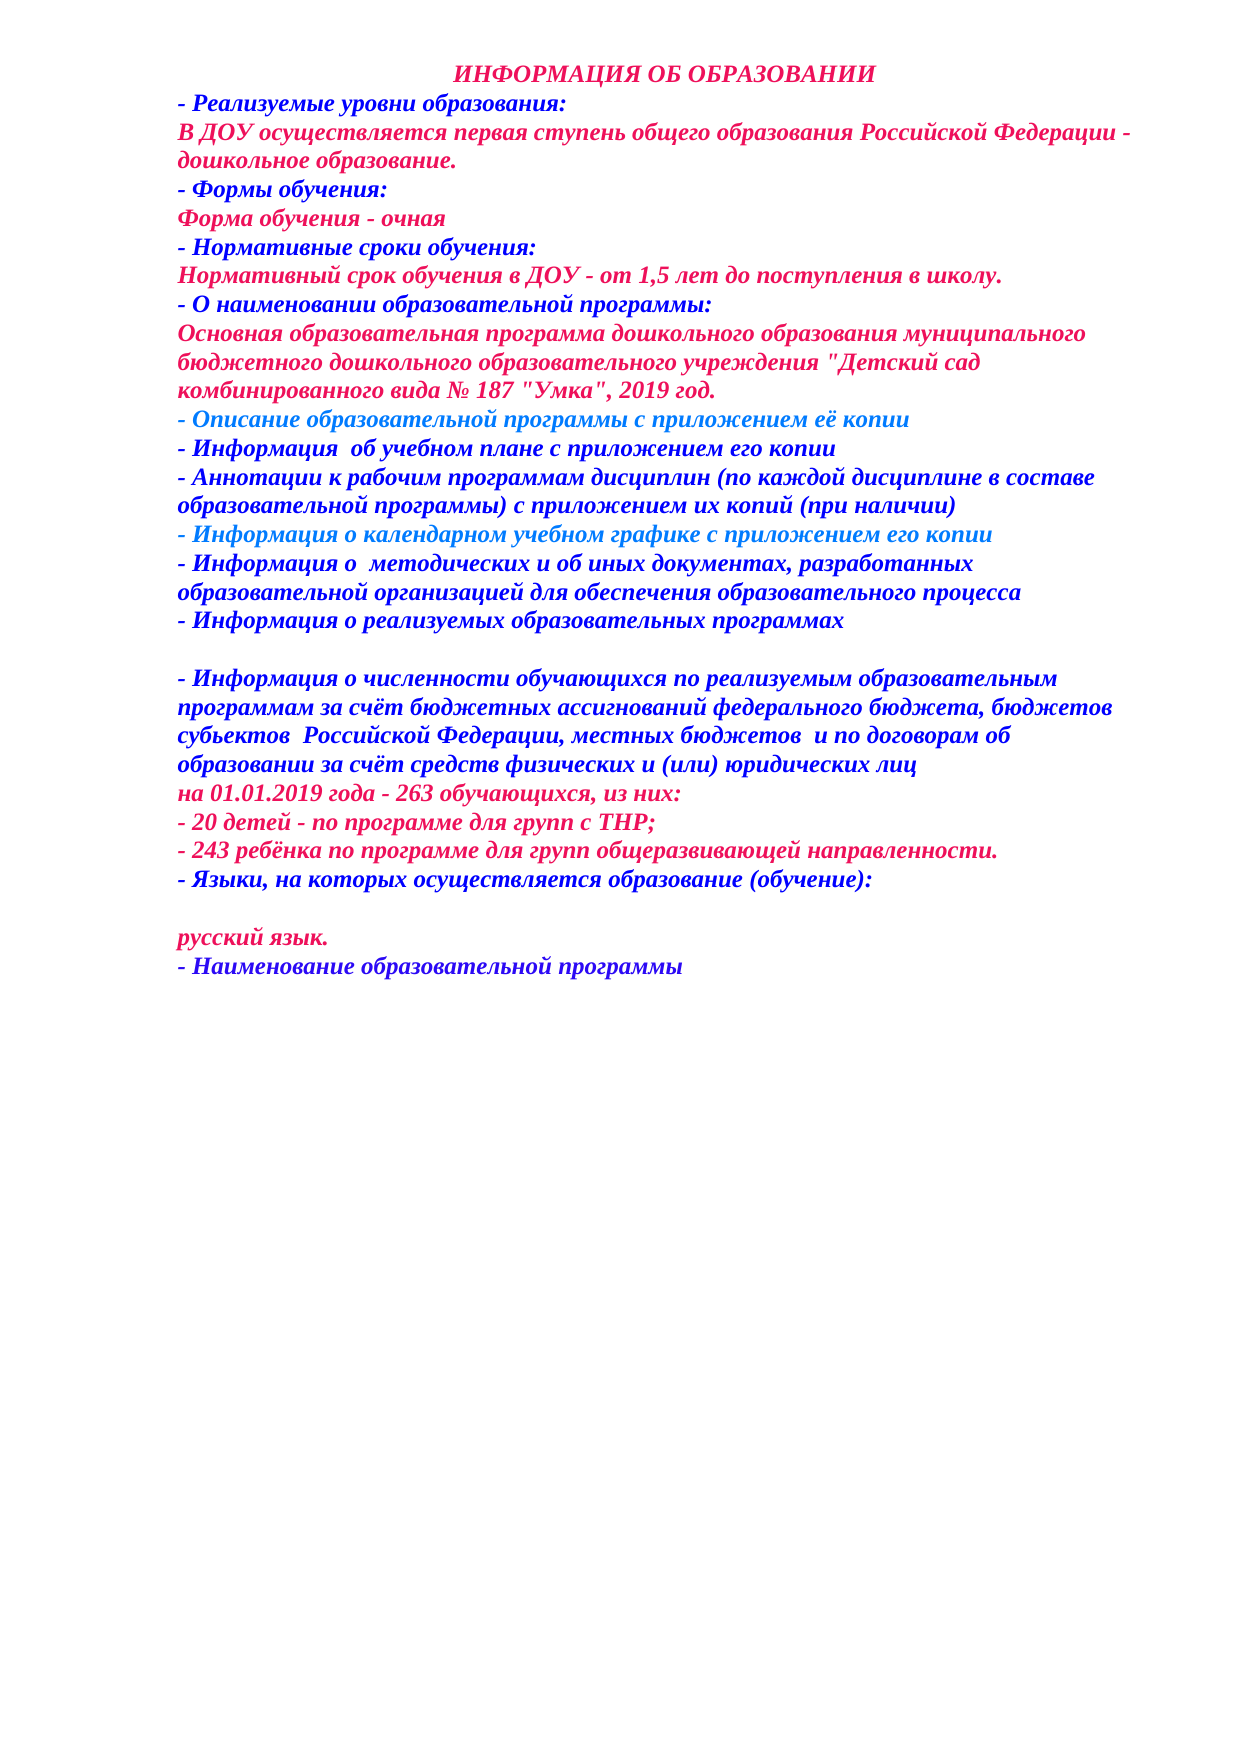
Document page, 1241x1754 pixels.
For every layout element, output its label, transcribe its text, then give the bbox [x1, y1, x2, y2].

text В ДОУ осуществляется первая ступень общего образования Российской Федерации - дошкольное образование. [177, 117, 1152, 174]
text - 20 детей - по программе для групп с ТНР; [177, 807, 1152, 835]
text - Информация о методических и об иных документах, разработанных образовательной организацией для обеспечения образовательного процесса [177, 548, 1152, 605]
text - Информация о численности обучающихся по реализуемым образовательным программам за счёт бюджетных ассигнований федерального бюджета, бюджетов субьектов Российской Федерации, местных бюджетов и по договорам об образовании за счёт средств физических и (или) юридических лиц [177, 663, 1152, 778]
text - Формы обучения: [177, 174, 1152, 203]
text ИНФОРМАЦИЯ ОБ ОБРАЗОВАНИИ [177, 59, 1152, 88]
text - Нормативные сроки обучения: [177, 232, 1152, 260]
text - Информация об учебном плане с приложением его копии [177, 433, 1152, 462]
text - Аннотации к рабочим программам дисциплин (по каждой дисциплине в составе образовательной программы) с приложением их копий (при наличии) [177, 462, 1152, 519]
text - Описание образовательной программы с приложением её копии [177, 404, 1152, 433]
text - О наименовании образовательной программы: [177, 289, 1152, 318]
text Форма обучения - очная [177, 203, 1152, 232]
text на 01.01.2019 года - 263 обучающихся, из них: [177, 778, 1152, 807]
text - Информация о реализуемых образовательных программах [177, 605, 1152, 663]
text Нормативный срок обучения в ДОУ - от 1,5 лет до поступления в школу. [177, 260, 1152, 289]
text - Информация о календарном учебном графике с приложением его копии [177, 519, 1152, 548]
text Основная образовательная программа дошкольного образования муниципального бюджетного дошкольного образовательного учреждения "Детский сад комбинированного вида № 187 "Умка", 2019 год. [177, 318, 1152, 404]
text - Языки, на которых осуществляется образование (обучение): [177, 864, 1152, 893]
text - Реализуемые уровни образования: [177, 88, 1152, 117]
text - Наименование образовательной программы [177, 951, 1152, 979]
text - 243 ребёнка по программе для групп общеразвивающей направленности. [177, 835, 1152, 864]
text русский язык. [177, 922, 1152, 951]
